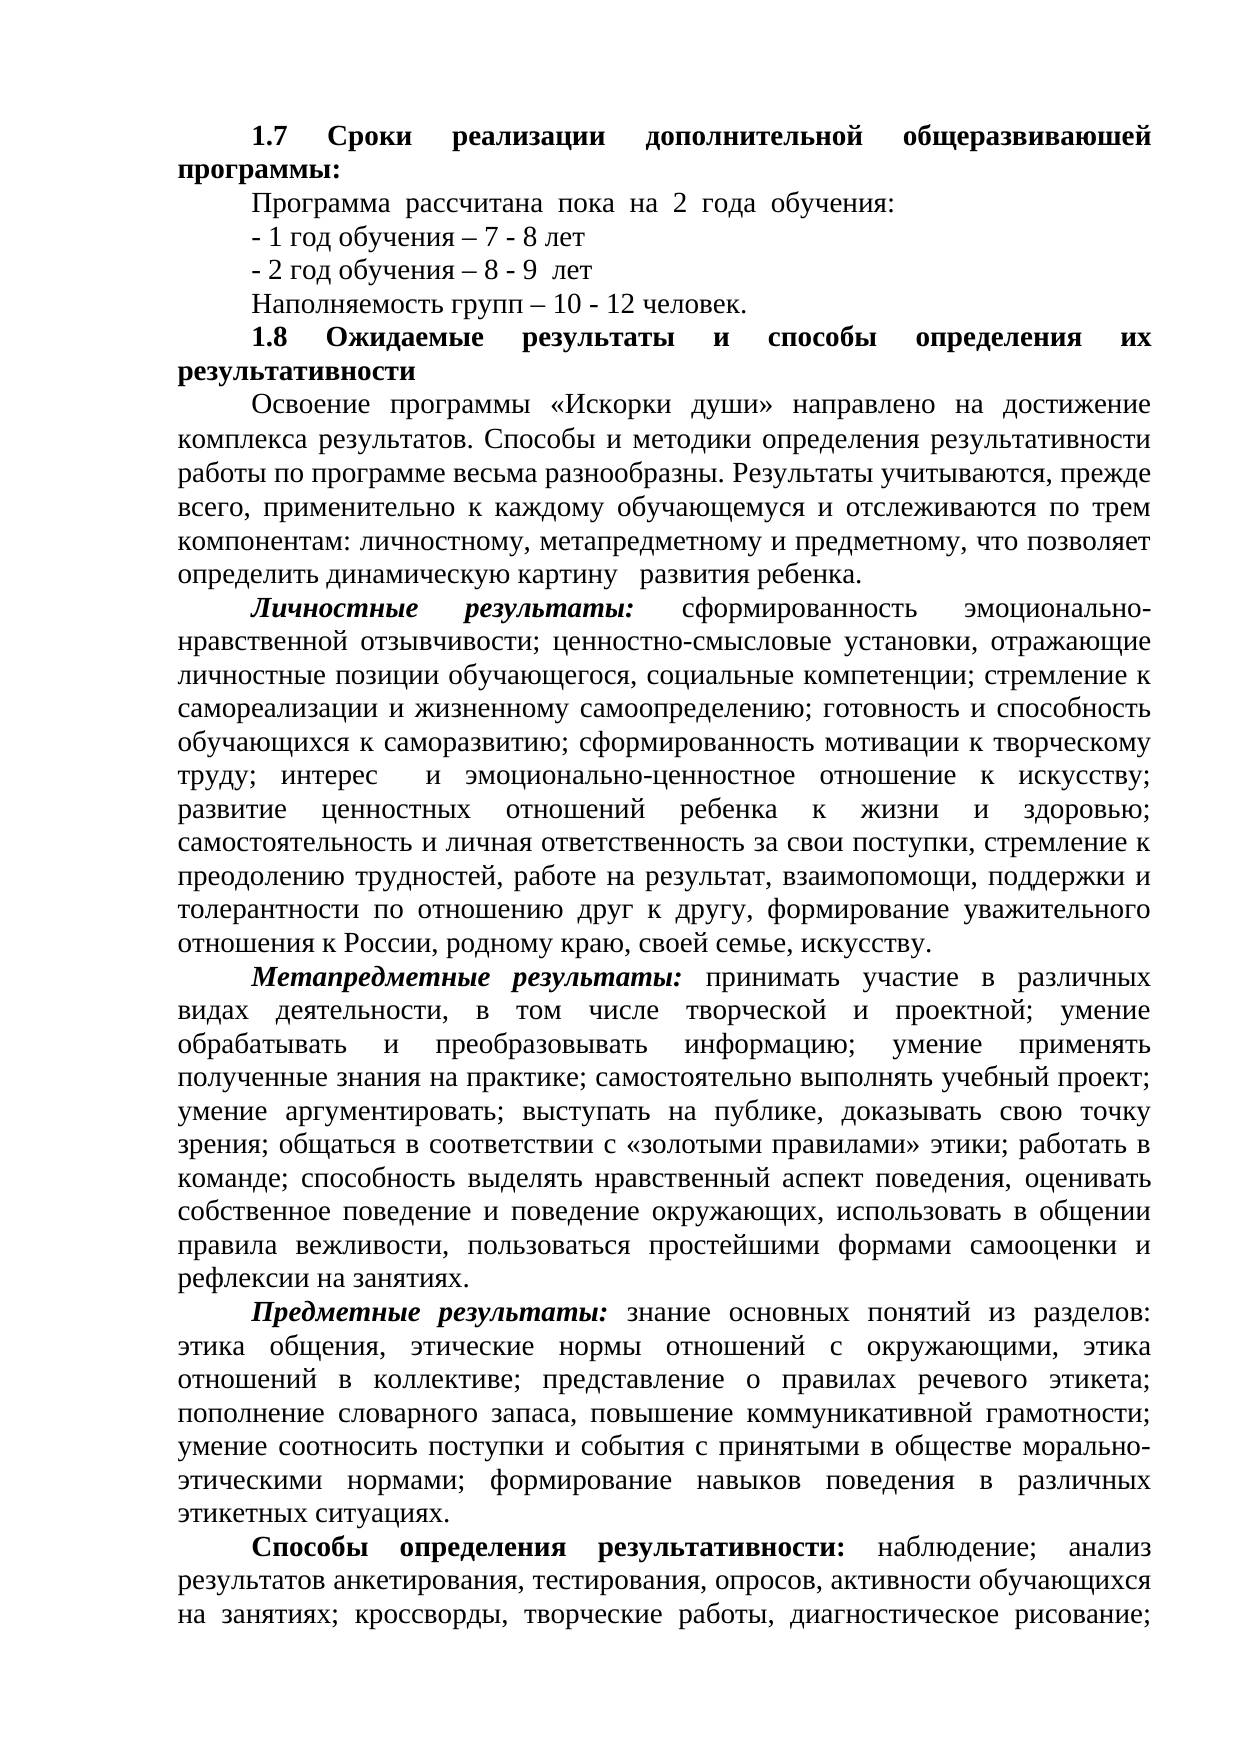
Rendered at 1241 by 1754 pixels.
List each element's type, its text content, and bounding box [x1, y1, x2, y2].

text 1.8 Ожидаемые результаты и способы определения их результативности [177, 319, 1152, 386]
text Программа рассчитана пока на 2 года обучения: [177, 185, 1152, 219]
text Освоение программы «Искорки души» направлено на достижение комплекса результатов. Способы и методики определения результативности работы по программе весьма разнообразны. Результаты учитываются, прежде всего, применительно к каждому обучающемуся и отслеживаются по трем компонентам: личностному, метапредметному и предметному, что позволяет определить динамическую картину развития ребенка. [177, 386, 1152, 590]
text Наполняемость групп – 10 - 12 человек. [177, 286, 1152, 319]
text Предметные результаты: знание основных понятий из разделов: этика общения, этические нормы отношений с окружающими, этика отношений в коллективе; представление о правилах речевого этикета; пополнение словарного запаса, повышение коммуникативной грамотности; умение соотносить поступки и события с принятыми в обществе морально-этическими нормами; формирование навыков поведения в различных этикетных ситуациях. [177, 1294, 1152, 1529]
text Личностные результаты: сформированность эмоционально-нравственной отзывчивости; ценностно-смысловые установки, отражающие личностные позиции обучающегося, социальные компетенции; стремление к самореализации и жизненному самоопределению; готовность и способность обучающихся к саморазвитию; сформированность мотивации к творческому труду; интерес и эмоционально-ценностное отношение к искусству; развитие ценностных отношений ребенка к жизни и здоровью; самостоятельность и личная ответственность за свои поступки, стремление к преодолению трудностей, работе на результат, взаимопомощи, поддержки и толерантности по отношению друг к другу, формирование уважительного отношения к России, родному краю, своей семье, искусству. [177, 590, 1152, 959]
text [177, 1529, 1152, 1629]
text - 2 год обучения – 8 - 9 лет [177, 252, 1152, 286]
text - 1 год обучения – 7 - 8 лет [177, 219, 1152, 252]
text Метапредметные результаты: принимать участие в различных видах деятельности, в том числе творческой и проектной; умение обрабатывать и преобразовывать информацию; умение применять полученные знания на практике; самостоятельно выполнять учебный проект; умение аргументировать; выступать на публике, доказывать свою точку зрения; общаться в соответствии с «золотыми правилами» этики; работать в команде; способность выделять нравственный аспект поведения, оценивать собственное поведение и поведение окружающих, использовать в общении правила вежливости, пользоваться простейшими формами самооценки и рефлексии на занятиях. [177, 959, 1152, 1294]
text 1.7 Сроки реализации дополнительной общеразвиваюшей программы: [177, 118, 1152, 185]
